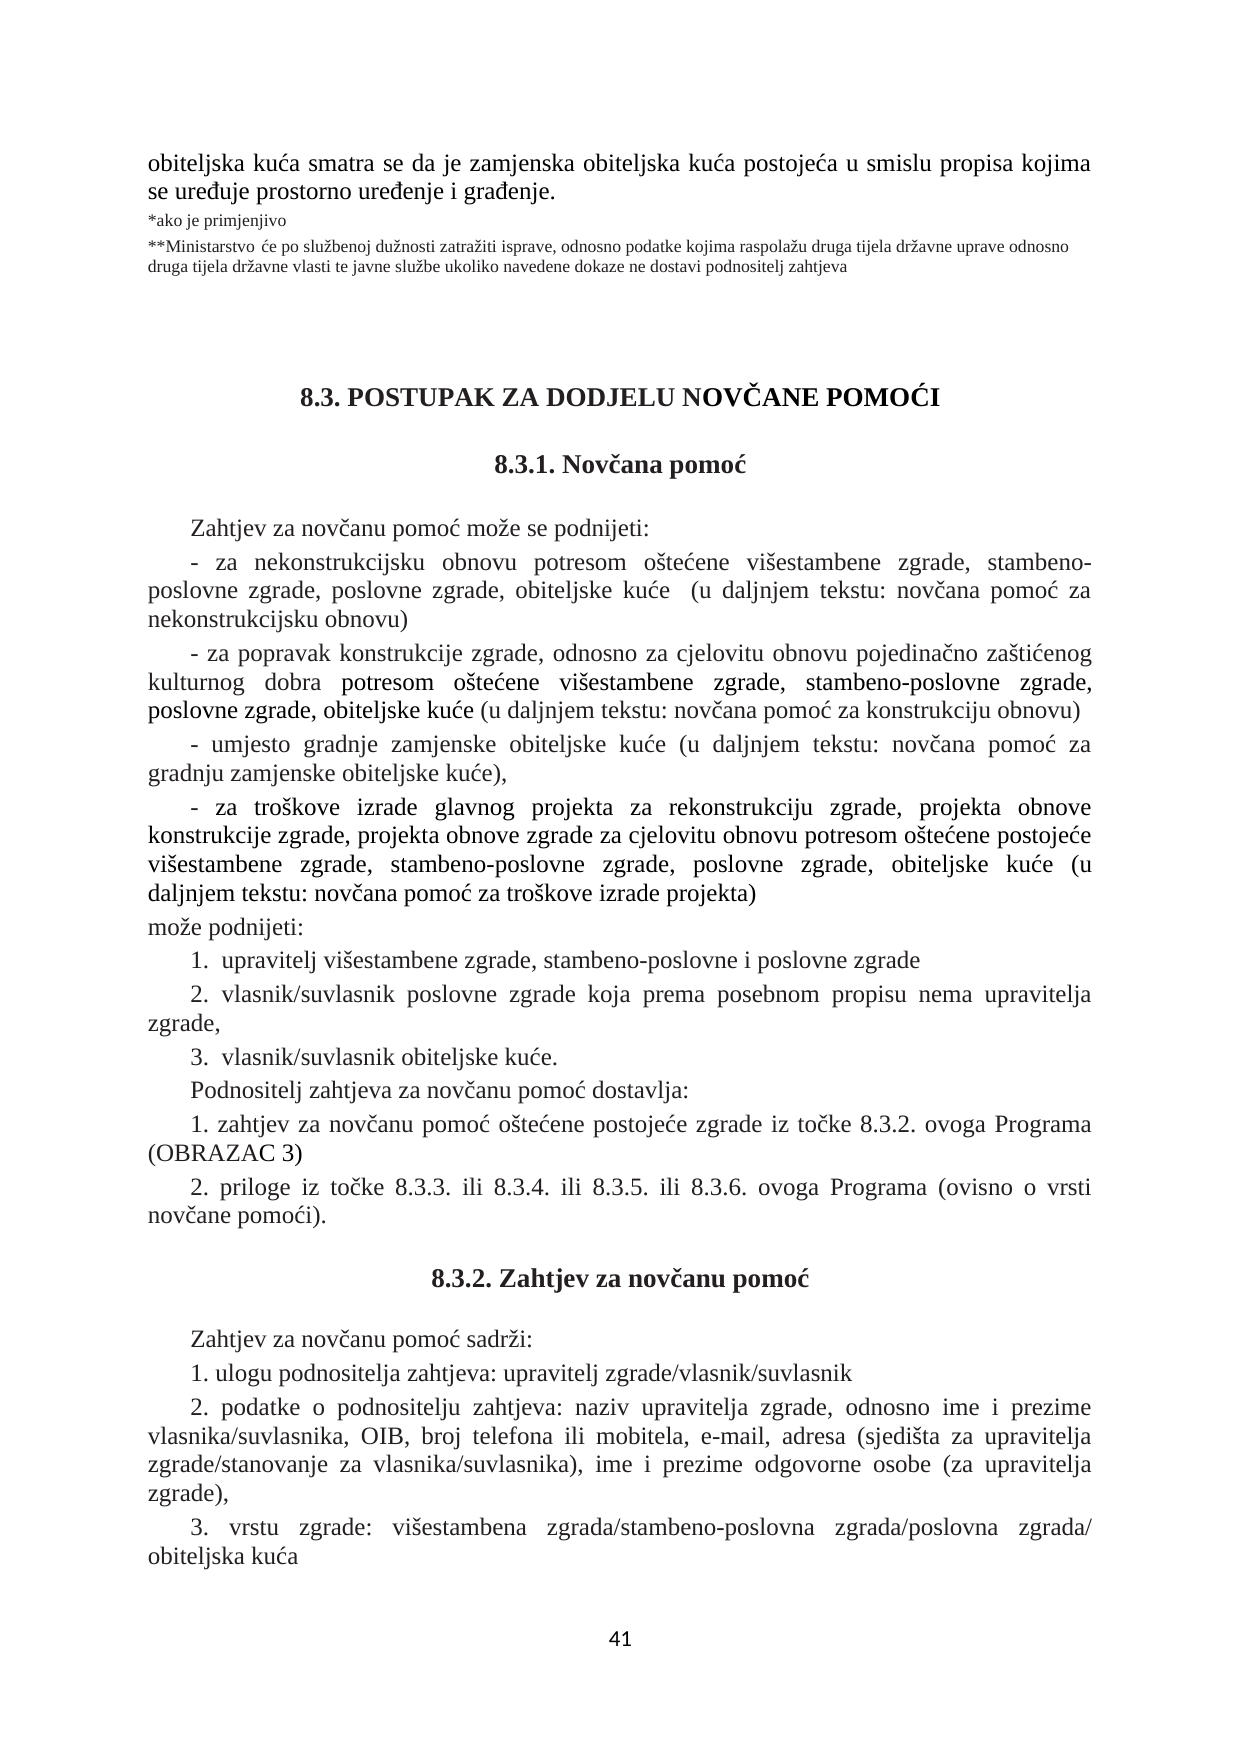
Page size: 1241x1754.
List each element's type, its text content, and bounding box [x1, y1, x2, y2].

text - umjesto gradnje zamjenske obiteljske kuće (u daljnjem tekstu: novčana pomoć za gradnju zamjenske obiteljske kuće), [148, 729, 1093, 787]
text 3. vlasnik/suvlasnik obiteljske kuće. [148, 1042, 1093, 1070]
text *ako je primjenjivo [148, 210, 1093, 230]
text Zahtjev za novčanu pomoć može se podnijeti: [148, 513, 1093, 542]
text 2. vlasnik/suvlasnik poslovne zgrade koja prema posebnom propisu nema upravitelja zgrade, [148, 979, 1093, 1037]
text **Ministarstvo će po službenoj dužnosti zatražiti isprave, odnosno podatke kojima raspolažu druga tijela državne uprave odnosno druga tijela državne vlasti te javne službe ukoliko navedene dokaze ne dostavi podnositelj zahtjeva [148, 235, 1093, 276]
text - za popravak konstrukcije zgrade, odnosno za cjelovitu obnovu pojedinačno zaštićenog kulturnog dobra potresom oštećene višestambene zgrade, stambeno-poslovne zgrade, poslovne zgrade, obiteljske kuće (u daljnjem tekstu: novčana pomoć za konstrukciju obnovu) [148, 638, 1093, 724]
text 2. priloge iz točke 8.3.3. ili 8.3.4. ili 8.3.5. ili 8.3.6. ovoga Programa (ovisno o vrsti novčane pomoći). [148, 1172, 1093, 1229]
text 1. ulogu podnositelja zahtjeva: upravitelj zgrade/vlasnik/suvlasnik [148, 1358, 1093, 1387]
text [148, 148, 1093, 205]
text - za troškove izrade glavnog projekta za rekonstrukciju zgrade, projekta obnove konstrukcije zgrade, projekta obnove zgrade za cjelovitu obnovu potresom oštećene postojeće višestambene zgrade, stambeno-poslovne zgrade, poslovne zgrade, obiteljske kuće (u daljnjem tekstu: novčana pomoć za troškove izrade projekta) [148, 792, 1093, 907]
text 2. podatke o podnositelju zahtjeva: naziv upravitelja zgrade, odnosno ime i prezime vlasnika/suvlasnika, OIB, broj telefona ili mobitela, e-mail, adresa (sjedišta za upravitelja zgrade/stanovanje za vlasnika/suvlasnika), ime i prezime odgovorne osobe (za upravitelja zgrade), [148, 1392, 1093, 1507]
text - za nekonstrukcijsku obnovu potresom oštećene višestambene zgrade, stambeno-poslovne zgrade, poslovne zgrade, obiteljske kuće (u daljnjem tekstu: novčana pomoć za nekonstrukcijsku obnovu) [148, 547, 1093, 633]
text 3. vrstu zgrade: višestambena zgrada/stambeno-poslovna zgrada/poslovna zgrada/ obiteljska kuća [148, 1512, 1093, 1569]
text 1. zahtjev za novčanu pomoć oštećene postojeće zgrade iz točke 8.3.2. ovoga Programa (OBRAZAC 3) [148, 1109, 1093, 1167]
text 8.3. POSTUPAK ZA DODJELU NOVČANE POMOĆI [148, 381, 1093, 412]
text 1. upravitelj višestambene zgrade, stambeno-poslovne i poslovne zgrade [148, 945, 1093, 974]
text 8.3.2. Zahtjev za novčanu pomoć [148, 1262, 1093, 1293]
text 8.3.1. Novčana pomoć [148, 448, 1093, 479]
text Zahtjev za novčanu pomoć sadrži: [148, 1324, 1093, 1353]
text može podnijeti: [148, 912, 1093, 940]
text Podnositelj zahtjeva za novčanu pomoć dostavlja: [148, 1075, 1093, 1104]
